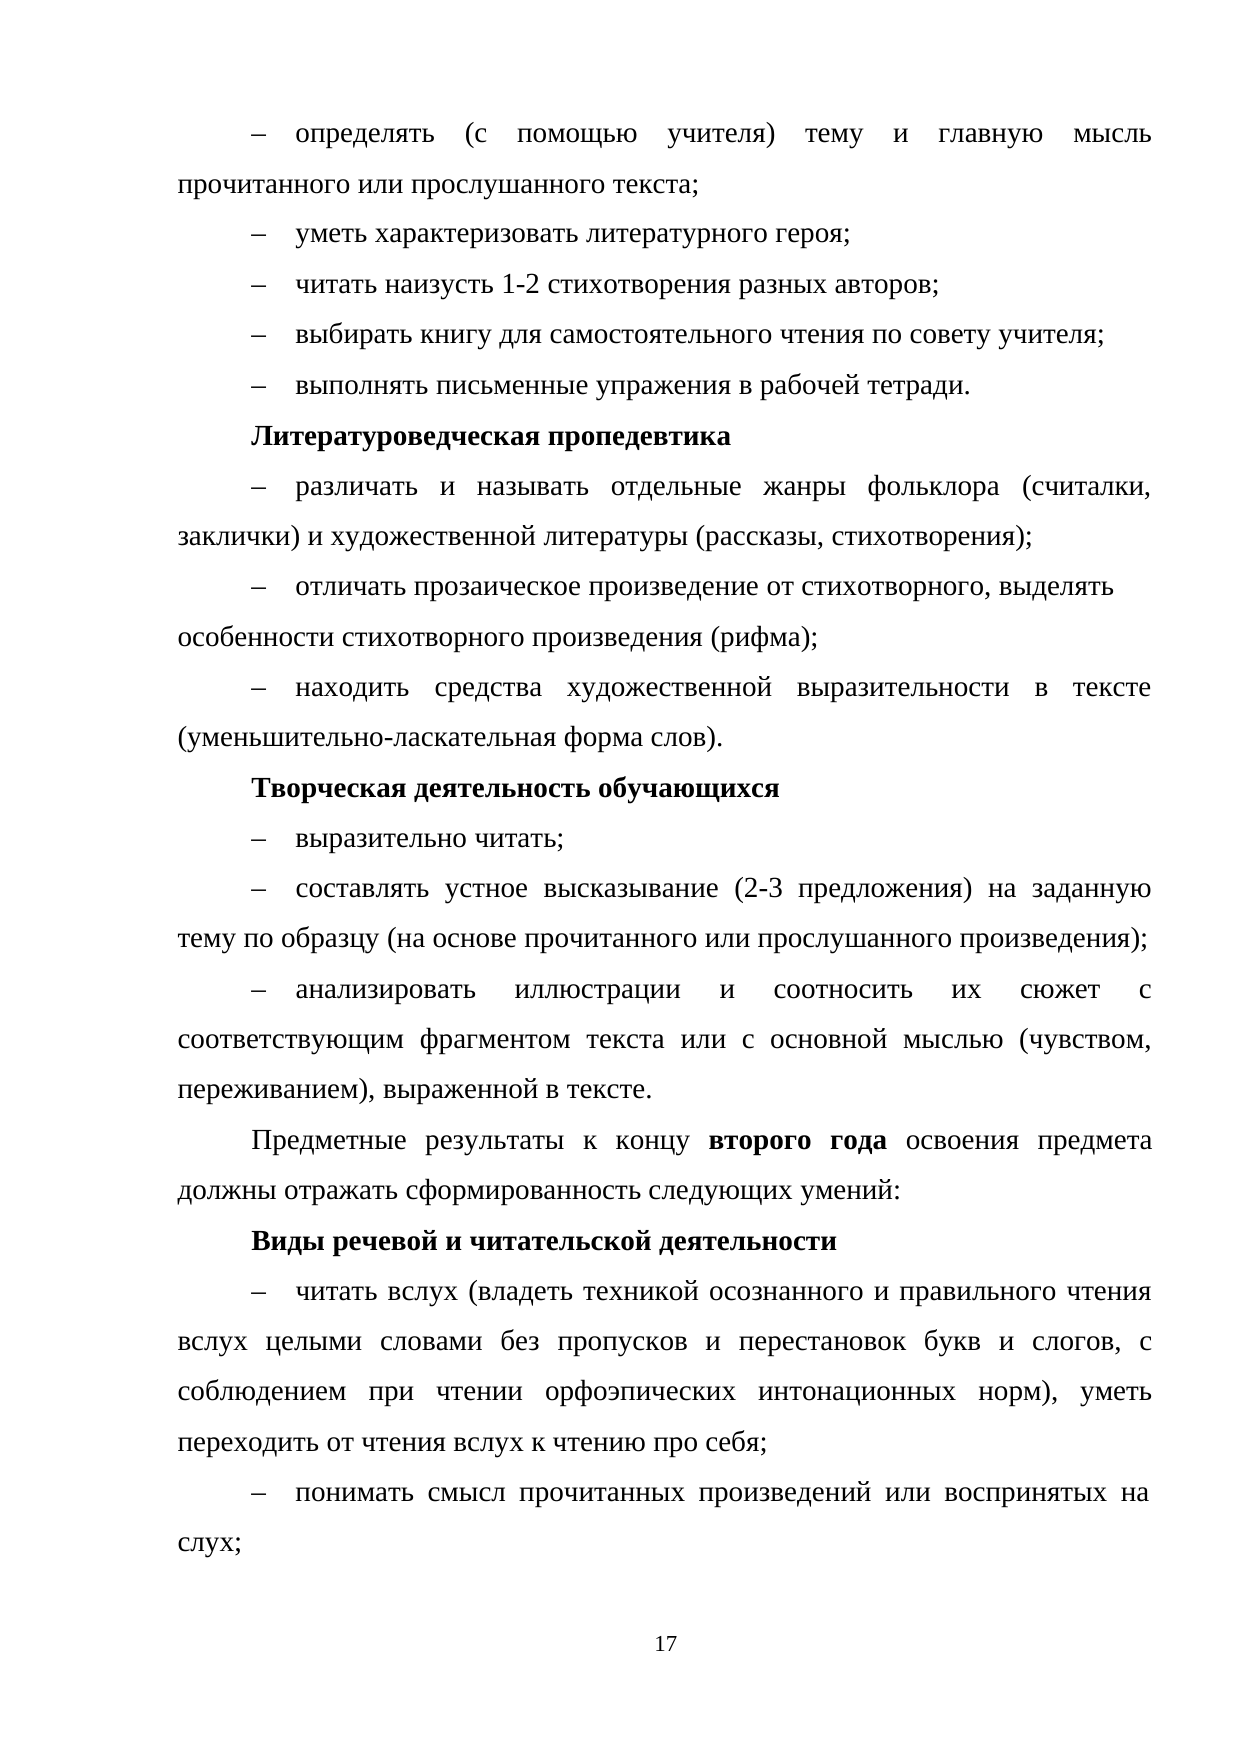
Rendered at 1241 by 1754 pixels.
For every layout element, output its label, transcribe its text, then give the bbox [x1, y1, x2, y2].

list составлять устное высказывание (2-3 предложения) на заданную тему по образцу (на основе прочитанного или прослушанного произведения); [177, 870, 1151, 954]
list выполнять письменные упражения в рабочей тетради. [251, 367, 1209, 401]
list отличать прозаическое произведение от стихотворного, выделять особенности стихотворного произведения (рифма); [177, 568, 1152, 652]
list уметь характеризовать литературного героя; [251, 217, 1209, 249]
list читать вслух (владеть техникой осознанного и правильного чтения вслух целыми словами без пропусков и перестановок букв и слогов, с соблюдением при чтении орфоэпических интонационных норм), уметь переходить от чтения вслух к чтению про себя; [177, 1273, 1152, 1457]
list выразительно читать; [251, 820, 1209, 853]
list находить средства художественной выразительности в тексте (уменьшительно-ласкательная форма слов). [177, 669, 1152, 753]
text слух; [177, 1524, 1209, 1558]
list различать и называть отдельные жанры фольклора (считалки, заклички) и художественной литературы (рассказы, стихотворения); [177, 468, 1152, 551]
subtitle Творческая деятельность обучающихся [251, 770, 1209, 804]
list анализировать иллюстрации и соотносить их сюжет с соответствующим фрагментом текста или с основной мыслью (чувством, переживанием), выраженной в тексте. [177, 971, 1152, 1105]
text Предметные результаты к концу второго года освоения предмета должны отражать сформированность следующих умений: [177, 1122, 1152, 1206]
list выбирать книгу для самостоятельного чтения по совету учителя; [251, 317, 1209, 350]
list читать наизусть 1-2 стихотворения разных авторов; [251, 266, 1209, 300]
subtitle Виды речевой и читательской деятельности [251, 1223, 1209, 1257]
list определять (с помощью учителя) тему и главную мысль прочитанного или прослушанного текста; [177, 115, 1152, 199]
list понимать смысл прочитанных произведений или воспринятых на [251, 1474, 1209, 1508]
subtitle Литературоведческая пропедевтика [251, 418, 1209, 451]
